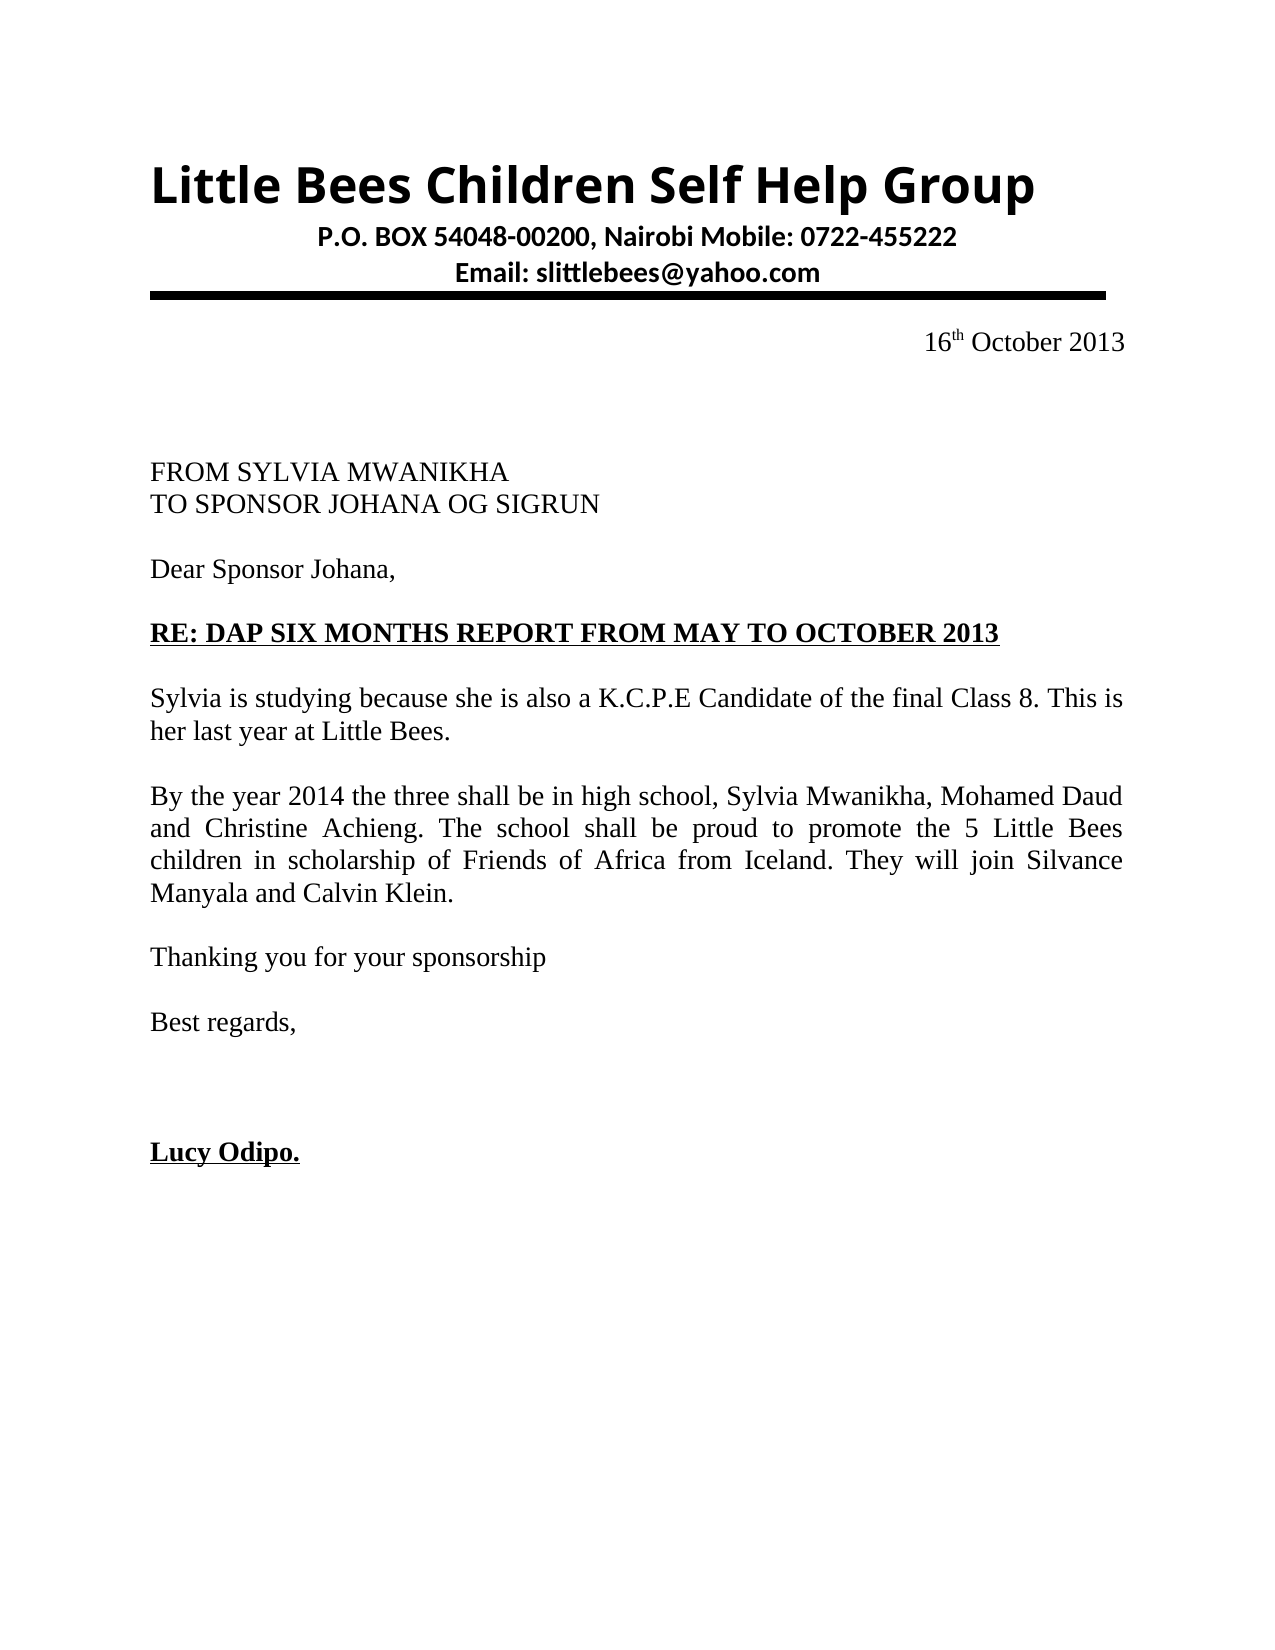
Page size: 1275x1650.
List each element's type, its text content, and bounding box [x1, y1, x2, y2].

text Dear Sponsor Johana, [150, 552, 1125, 584]
text P.O. BOX 54048-00200, Nairobi Mobile: 0722-455222 [150, 218, 1125, 254]
text 16th October 2013 [150, 325, 1125, 357]
text Best regards, [150, 1005, 1125, 1038]
text By the year 2014 the three shall be in high school, Sylvia Mwanikha, Mohamed Daud and Christine Achieng. The school shall be proud to promote the 5 Little Bees children in scholarship of Friends of Africa from Iceland. They will join Silvance Manyala and Calvin Klein. [150, 778, 1125, 908]
text FROM SYLVIA MWANIKHA [150, 454, 1125, 487]
text Little Bees Children Self Help Group [150, 150, 1125, 218]
text Lucy Odipo. [150, 1135, 1125, 1167]
text TO SPONSOR JOHANA OG SIGRUN [150, 487, 1125, 519]
text Thanking you for your sponsorship [150, 941, 1125, 973]
text Email: slittlebees@yahoo.com [150, 254, 1125, 289]
text RE: DAP SIX MONTHS REPORT FROM MAY TO OCTOBER 2013 [150, 617, 1125, 649]
text Sylvia is studying because she is also a K.C.P.E Candidate of the final Class 8. This is her last year at Little Bees. [150, 681, 1125, 746]
